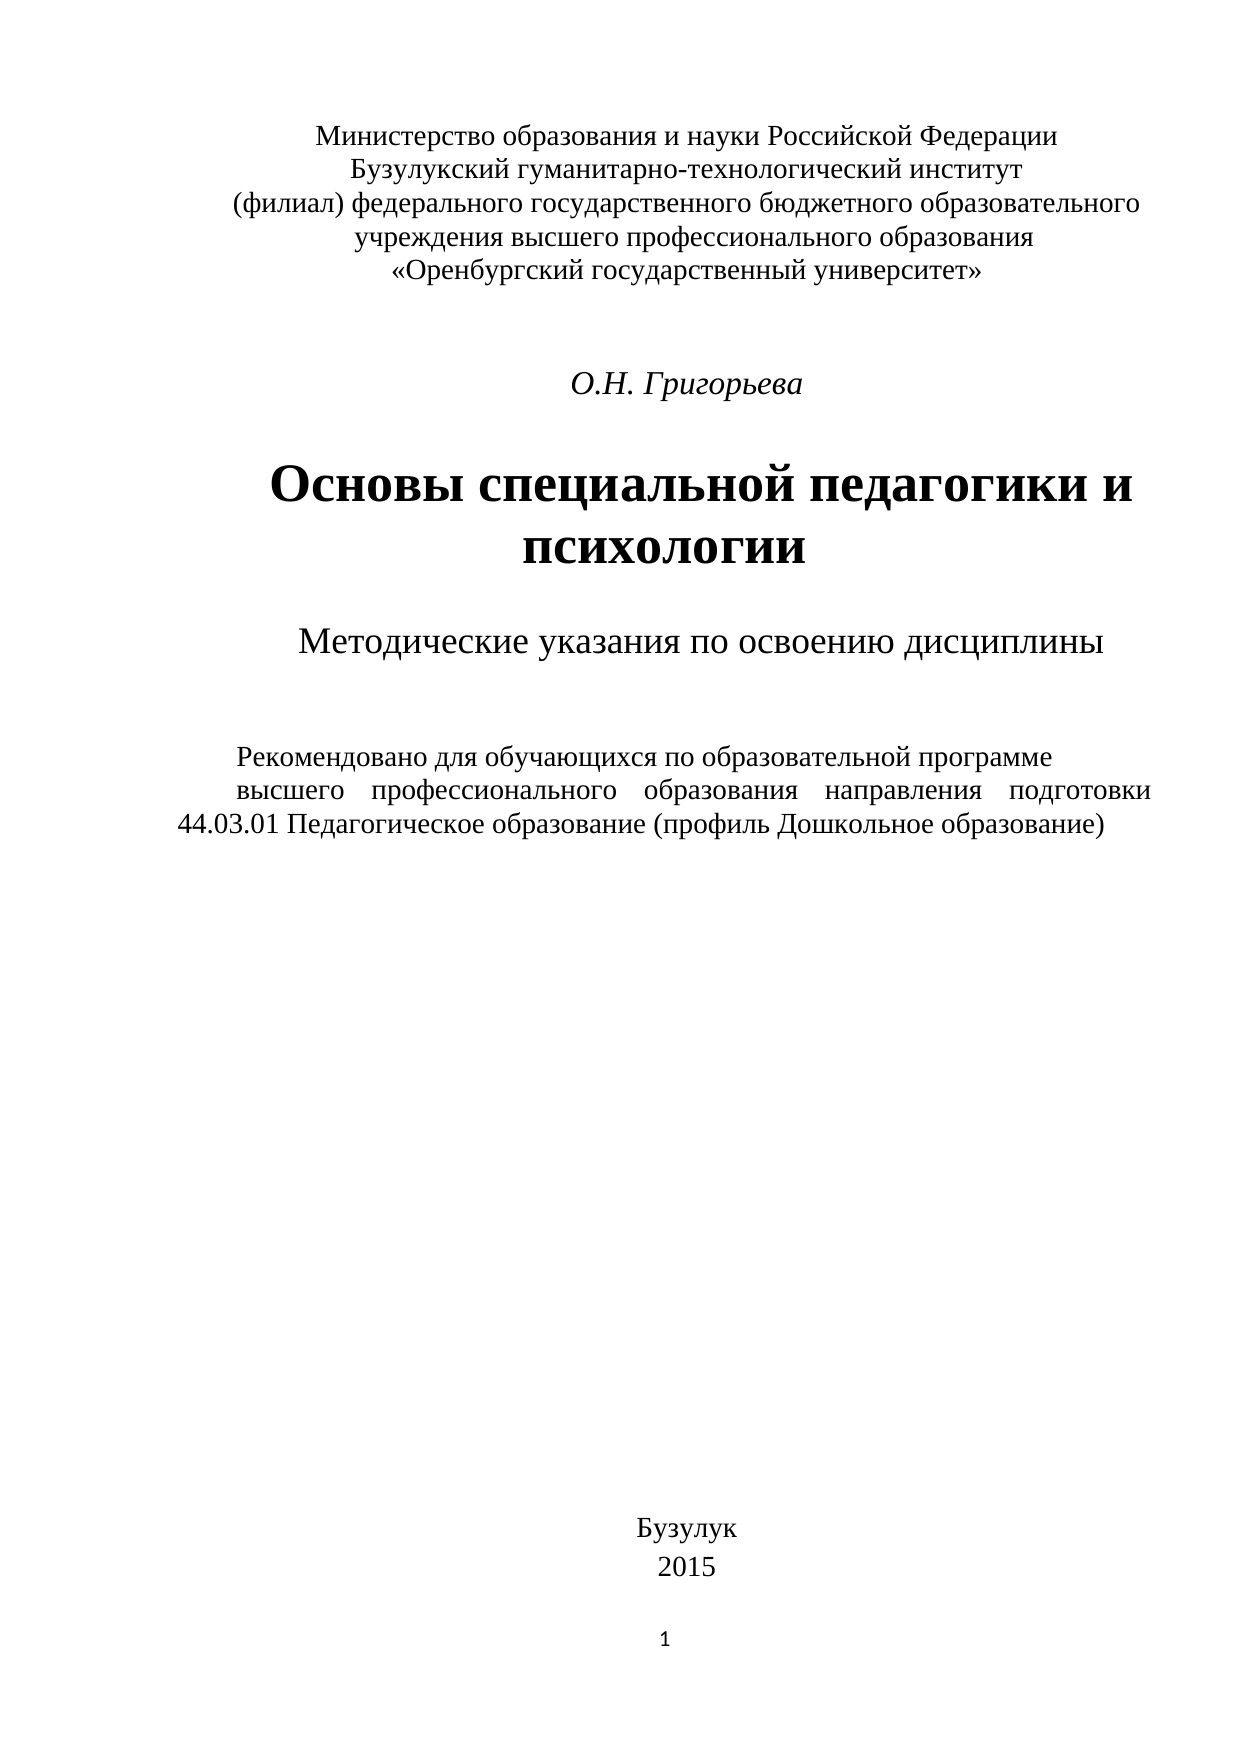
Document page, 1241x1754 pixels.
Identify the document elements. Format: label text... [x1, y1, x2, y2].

text Бузулукский гуманитарно-технологический институт [222, 152, 1152, 185]
text Бузулук [222, 1510, 1152, 1544]
text Рекомендовано для обучающихся по образовательной программе [177, 739, 1152, 772]
text 2015 [222, 1549, 1152, 1582]
text Министерство образования и науки Российской Федерации [222, 118, 1152, 152]
text Методические указания по освоению дисциплины [177, 619, 1152, 662]
text Основы специальной педагогики и психологии [177, 451, 1152, 576]
text О.Н. Григорьева [222, 363, 1152, 401]
text (филиал) федерального государственного бюджетного образовательного учреждения высшего профессионального образования [222, 185, 1152, 252]
text «Оренбургский государственный университет» [222, 252, 1152, 286]
text высшего профессионального образования направления подготовки 44.03.01 Педагогическое образование (профиль Дошкольное образование) [177, 772, 1152, 839]
